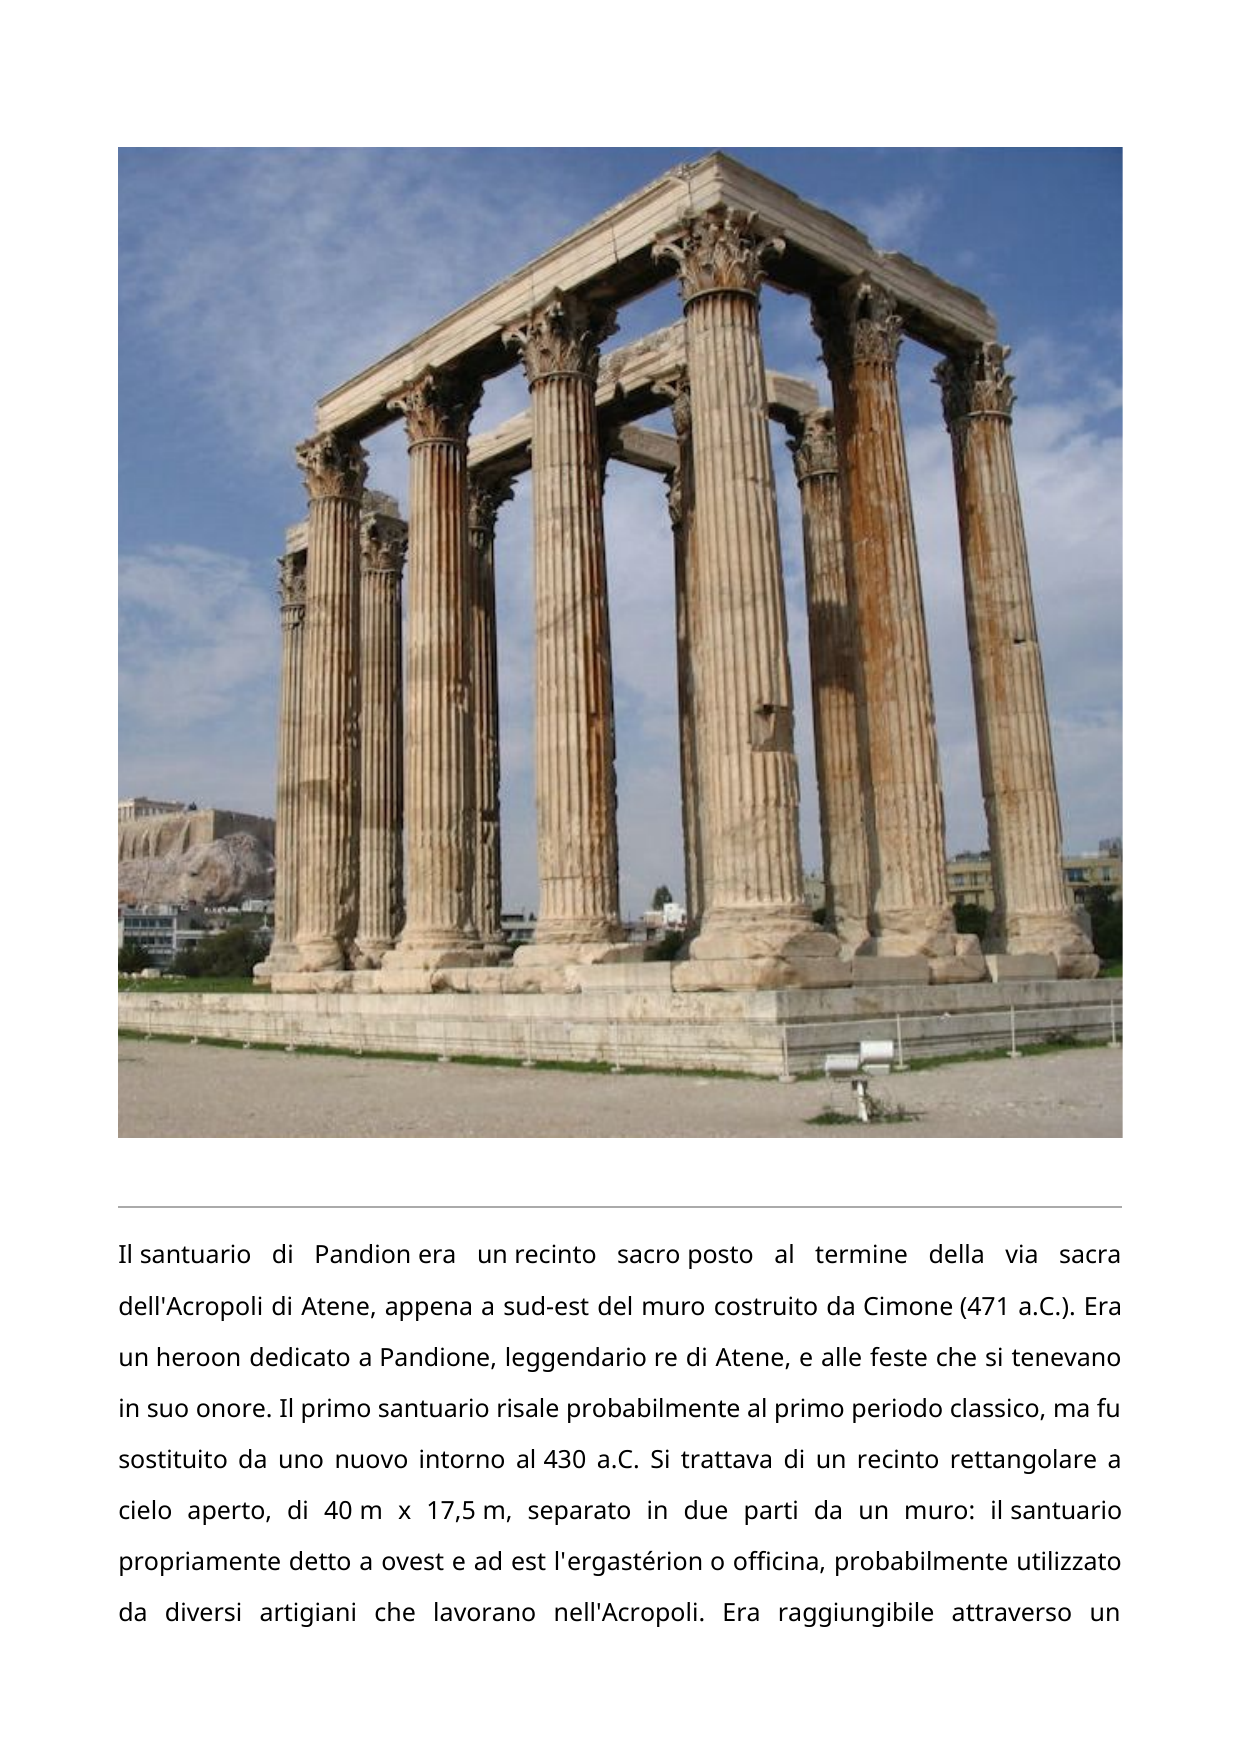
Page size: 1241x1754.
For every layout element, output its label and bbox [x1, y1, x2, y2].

text [118, 1237, 1122, 1628]
picture [118, 147, 1123, 1138]
